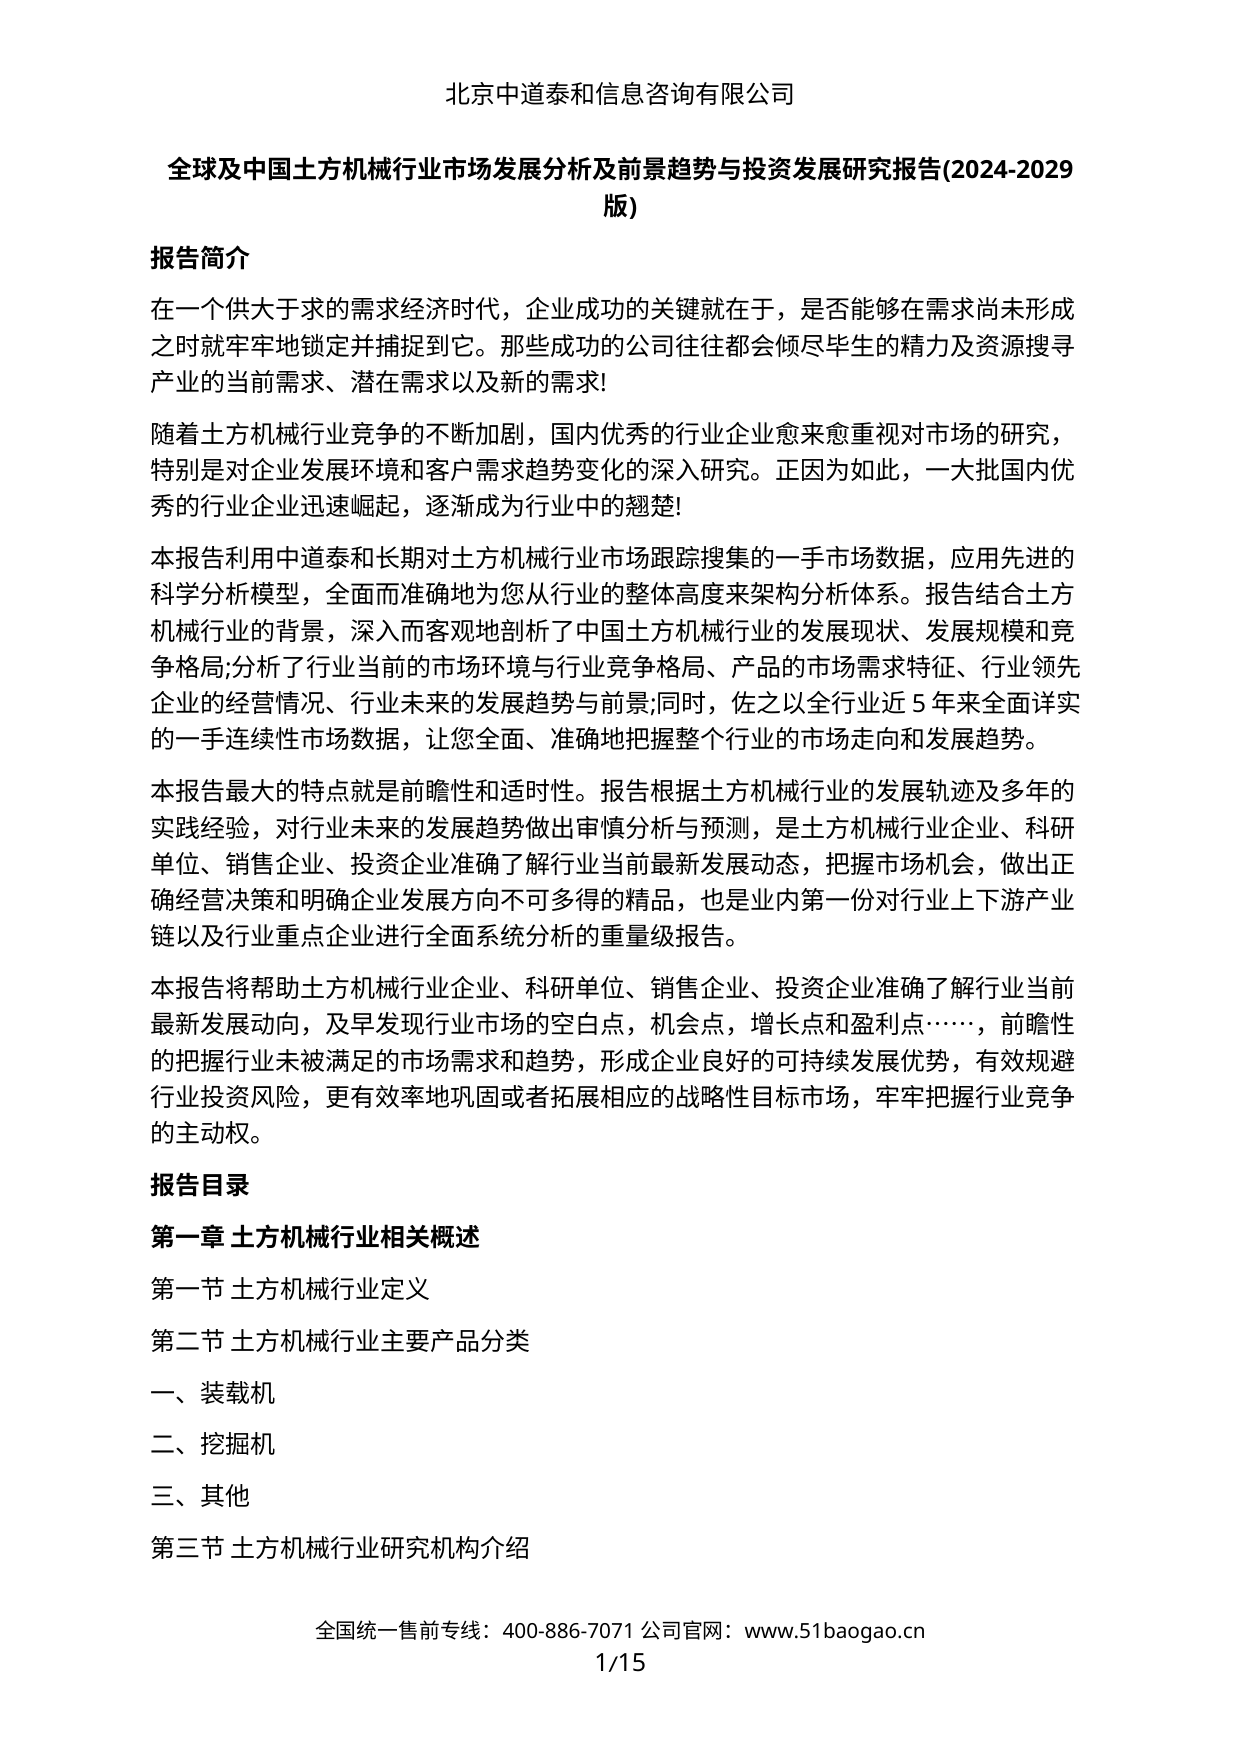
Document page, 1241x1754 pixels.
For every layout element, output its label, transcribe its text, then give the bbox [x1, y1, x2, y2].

text 全球及中国土方机械行业市场发展分析及前景趋势与投资发展研究报告(2024-2029版) [150, 150, 1090, 222]
text 本报告将帮助土方机械行业企业、科研单位、销售企业、投资企业准确了解行业当前最新发展动向，及早发现行业市场的空白点，机会点，增长点和盈利点……，前瞻性的把握行业未被满足的市场需求和趋势，形成企业良好的可持续发展优势，有效规避行业投资风险，更有效率地巩固或者拓展相应的战略性目标市场，牢牢把握行业竞争的主动权。 [150, 969, 1090, 1150]
text 第三节 土方机械行业研究机构介绍 [150, 1529, 1090, 1565]
text 报告目录 [150, 1166, 1090, 1202]
text 第二节 土方机械行业主要产品分类 [150, 1321, 1090, 1357]
text 本报告利用中道泰和长期对土方机械行业市场跟踪搜集的一手市场数据，应用先进的科学分析模型，全面而准确地为您从行业的整体高度来架构分析体系。报告结合土方机械行业的背景，深入而客观地剖析了中国土方机械行业的发展现状、发展规模和竞争格局;分析了行业当前的市场环境与行业竞争格局、产品的市场需求特征、行业领先企业的经营情况、行业未来的发展趋势与前景;同时，佐之以全行业近5年来全面详实的一手连续性市场数据，让您全面、准确地把握整个行业的市场走向和发展趋势。 [150, 539, 1090, 756]
text 二、挖掘机 [150, 1425, 1090, 1461]
text 在一个供大于求的需求经济时代，企业成功的关键就在于，是否能够在需求尚未形成之时就牢牢地锁定并捕捉到它。那些成功的公司往往都会倾尽毕生的精力及资源搜寻产业的当前需求、潜在需求以及新的需求! [150, 290, 1090, 399]
text 三、其他 [150, 1477, 1090, 1513]
text 第一章 土方机械行业相关概述 [150, 1217, 1090, 1254]
text 一、装载机 [150, 1373, 1090, 1409]
text 第一节 土方机械行业定义 [150, 1269, 1090, 1306]
text 随着土方机械行业竞争的不断加剧，国内优秀的行业企业愈来愈重视对市场的研究，特别是对企业发展环境和客户需求趋势变化的深入研究。正因为如此，一大批国内优秀的行业企业迅速崛起，逐渐成为行业中的翘楚! [150, 414, 1090, 523]
text 报告简介 [150, 238, 1090, 274]
text 本报告最大的特点就是前瞻性和适时性。报告根据土方机械行业的发展轨迹及多年的实践经验，对行业未来的发展趋势做出审慎分析与预测，是土方机械行业企业、科研单位、销售企业、投资企业准确了解行业当前最新发展动态，把握市场机会，做出正确经营决策和明确企业发展方向不可多得的精品，也是业内第一份对行业上下游产业链以及行业重点企业进行全面系统分析的重量级报告。 [150, 772, 1090, 953]
